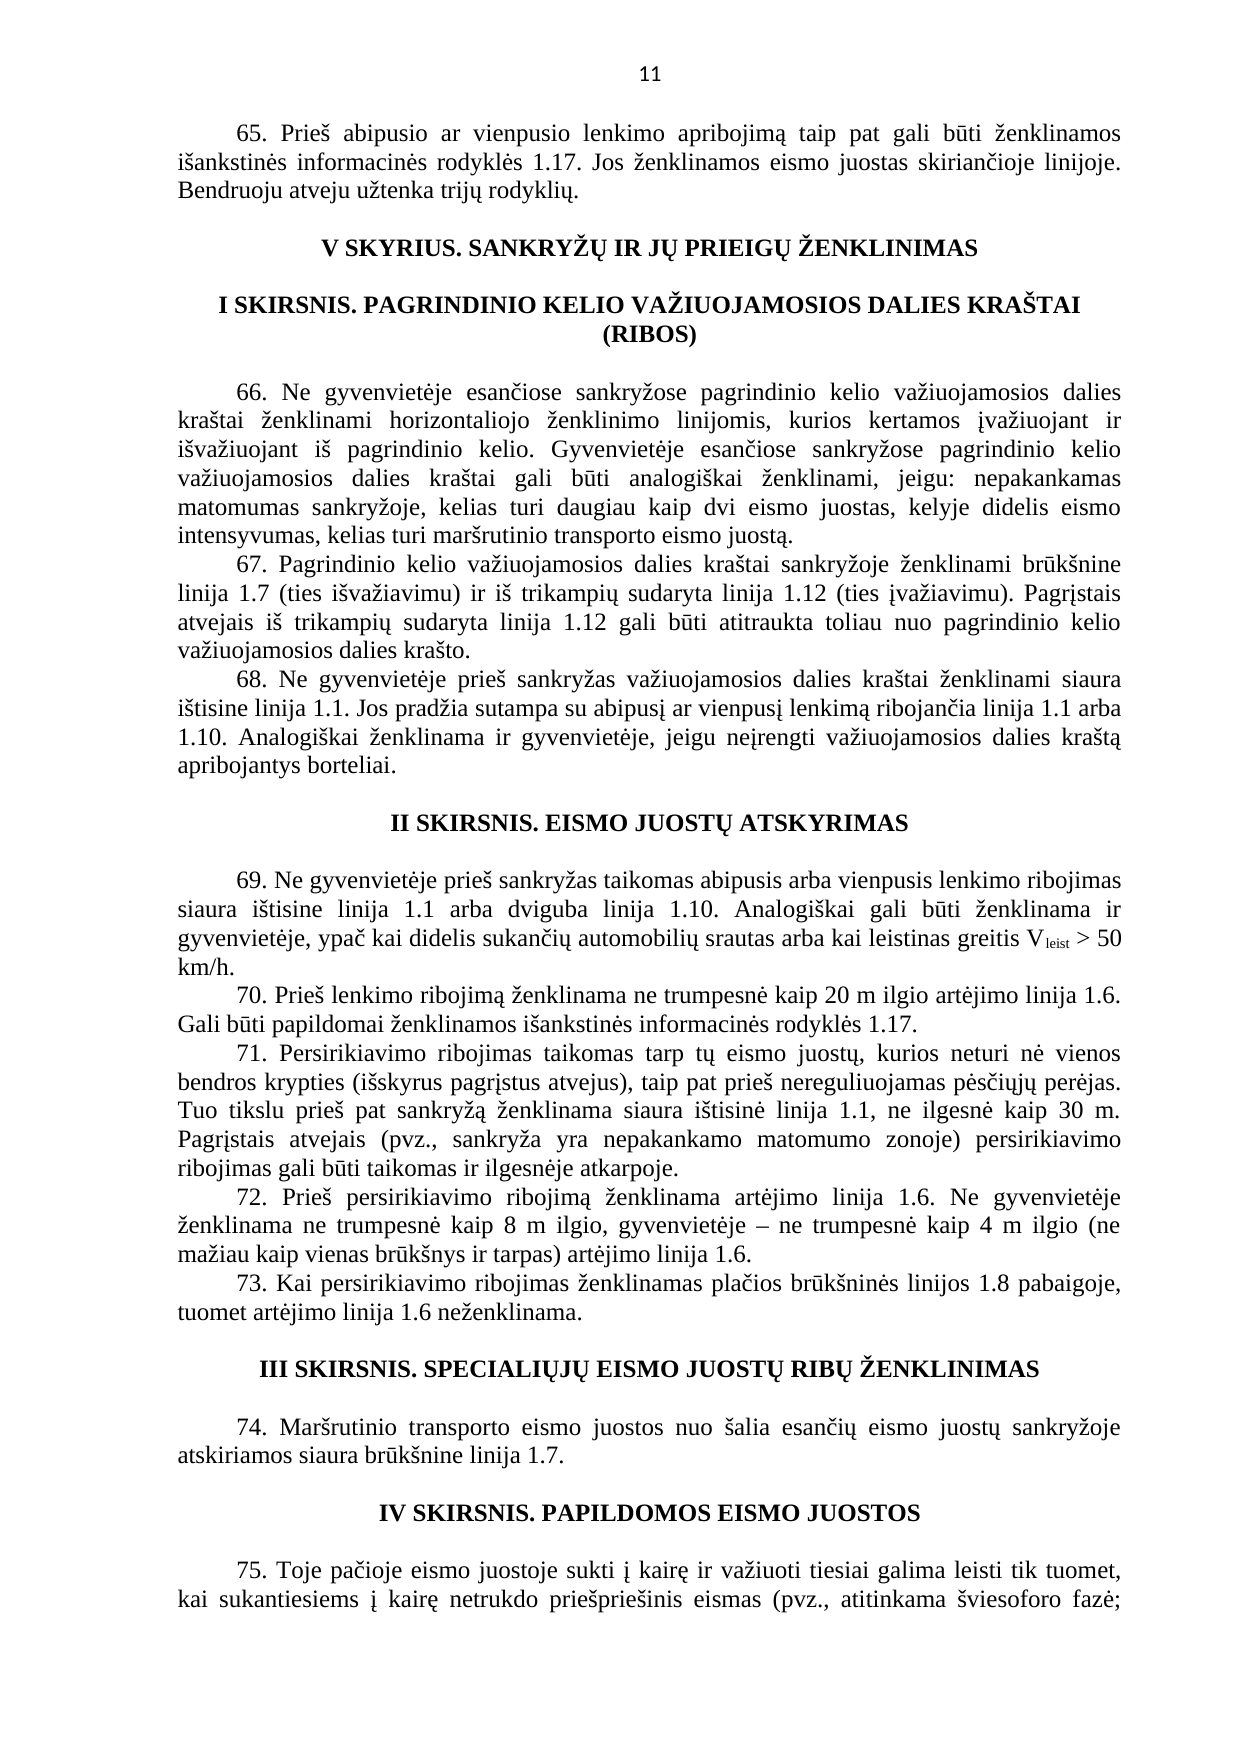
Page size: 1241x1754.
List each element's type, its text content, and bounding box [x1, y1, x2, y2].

text IV skirsnis. Papildomos eismo juostos [177, 1498, 1122, 1527]
text I skirsnis. Pagrindinio kelio važiuojamosios dalies kraštai (ribos) [177, 291, 1122, 348]
text 65. Prieš abipusio ar vienpusio lenkimo apribojimą taip pat gali būti ženklinamos išankstinės informacinės rodyklės 1.17. Jos ženklinamos eismo juostas skiriančioje linijoje. Bendruoju atveju užtenka trijų rodyklių. [177, 118, 1122, 204]
text V skyrius. Sankryžų ir jų prieigų ženklinimas [177, 233, 1122, 262]
text 68. Ne gyvenvietėje prieš sankryžas važiuojamosios dalies kraštai ženklinami siaura ištisine linija 1.1. Jos pradžia sutampa su abipusį ar vienpusį lenkimą ribojančia linija 1.1 arba 1.10. Analogiškai ženklinama ir gyvenvietėje, jeigu neįrengti važiuojamosios dalies kraštą apribojantys borteliai. [177, 664, 1122, 779]
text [177, 1556, 1122, 1613]
text 71. Persirikiavimo ribojimas taikomas tarp tų eismo juostų, kurios neturi nė vienos bendros krypties (išskyrus pagrįstus atvejus), taip pat prieš nereguliuojamas pėsčiųjų perėjas. Tuo tikslu prieš pat sankryžą ženklinama siaura ištisinė linija 1.1, ne ilgesnė kaip 30 m. Pagrįstais atvejais (pvz., sankryža yra nepakankamo matomumo zonoje) persirikiavimo ribojimas gali būti taikomas ir ilgesnėje atkarpoje. [177, 1038, 1122, 1182]
text 74. Maršrutinio transporto eismo juostos nuo šalia esančių eismo juostų sankryžoje atskiriamos siaura brūkšnine linija 1.7. [177, 1412, 1122, 1469]
text 67. Pagrindinio kelio važiuojamosios dalies kraštai sankryžoje ženklinami brūkšnine linija 1.7 (ties išvažiavimu) ir iš trikampių sudaryta linija 1.12 (ties įvažiavimu). Pagrįstais atvejais iš trikampių sudaryta linija 1.12 gali būti atitraukta toliau nuo pagrindinio kelio važiuojamosios dalies krašto. [177, 549, 1122, 664]
text 69. Ne gyvenvietėje prieš sankryžas taikomas abipusis arba vienpusis lenkimo ribojimas siaura ištisine linija 1.1 arba dviguba linija 1.10. Analogiškai gali būti ženklinama ir gyvenvietėje, ypač kai didelis sukančių automobilių srautas arba kai leistinas greitis Vleist > 50 km/h. [177, 866, 1122, 981]
text 66. Ne gyvenvietėje esančiose sankryžose pagrindinio kelio važiuojamosios dalies kraštai ženklinami horizontaliojo ženklinimo linijomis, kurios kertamos įvažiuojant ir išvažiuojant iš pagrindinio kelio. Gyvenvietėje esančiose sankryžose pagrindinio kelio važiuojamosios dalies kraštai gali būti analogiškai ženklinami, jeigu: nepakankamas matomumas sankryžoje, kelias turi daugiau kaip dvi eismo juostas, kelyje didelis eismo intensyvumas, kelias turi maršrutinio transporto eismo juostą. [177, 377, 1122, 549]
text 73. Kai persirikiavimo ribojimas ženklinamas plačios brūkšninės linijos 1.8 pabaigoje, tuomet artėjimo linija 1.6 neženklinama. [177, 1268, 1122, 1326]
text 70. Prieš lenkimo ribojimą ženklinama ne trumpesnė kaip 20 m ilgio artėjimo linija 1.6. Gali būti papildomai ženklinamos išankstinės informacinės rodyklės 1.17. [177, 981, 1122, 1038]
text II skirsnis. Eismo juostų atskyrimas [177, 808, 1122, 837]
text III skirsnis. Specialiųjų eismo juostų ribų ženklinimas [177, 1354, 1122, 1383]
text 72. Prieš persirikiavimo ribojimą ženklinama artėjimo linija 1.6. Ne gyvenvietėje ženklinama ne trumpesnė kaip 8 m ilgio, gyvenvietėje – ne trumpesnė kaip 4 m ilgio (ne mažiau kaip vienas brūkšnys ir tarpas) artėjimo linija 1.6. [177, 1182, 1122, 1268]
